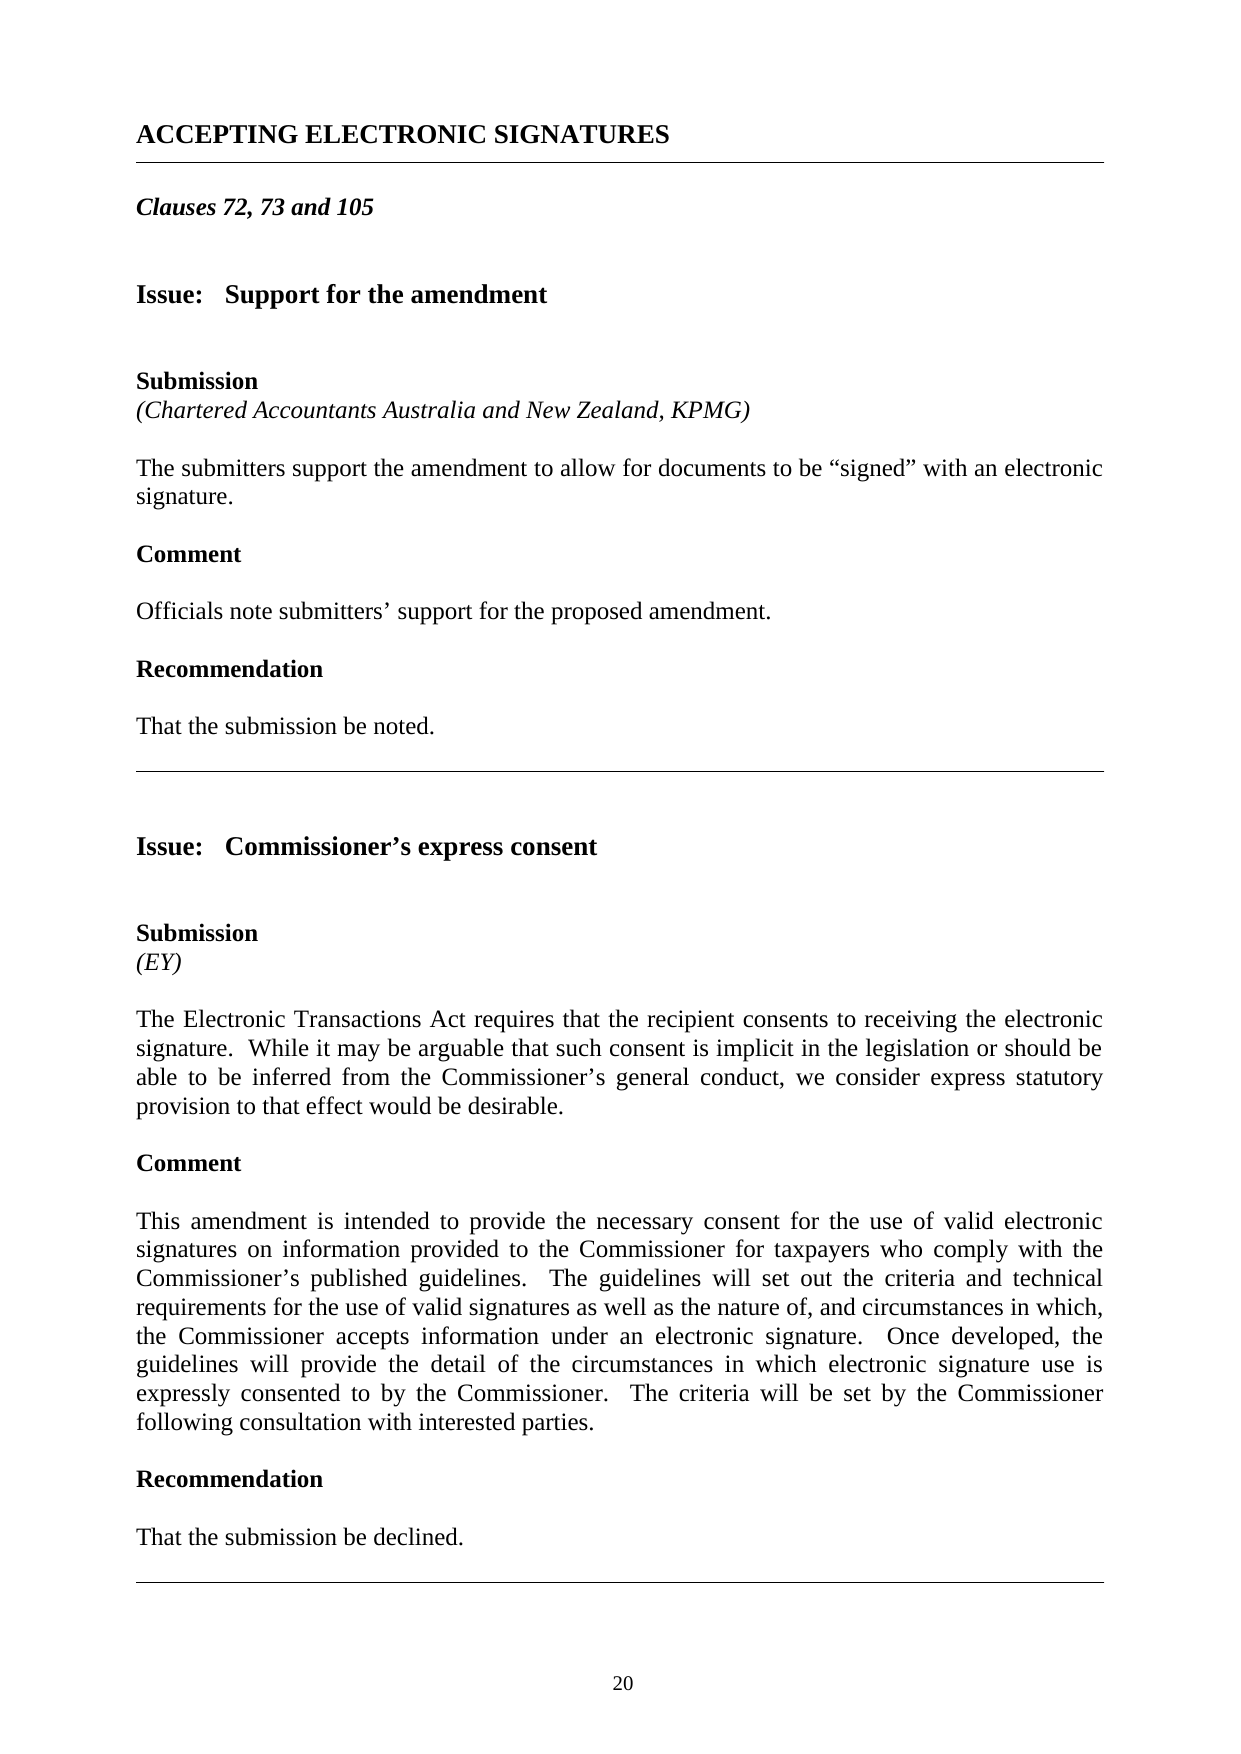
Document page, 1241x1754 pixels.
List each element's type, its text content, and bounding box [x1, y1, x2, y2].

subtitle Accepting electronic signatures [136, 118, 1104, 162]
subtitle (Chartered Accountants Australia and New Zealand, KPMG) [136, 395, 1104, 424]
subtitle Comment [136, 1148, 1104, 1177]
subtitle Issue: Support for the amendment [136, 278, 1104, 309]
subtitle Submission [136, 918, 1104, 947]
subtitle Clauses 72, 73 and 105 [136, 192, 1104, 220]
text That the submission be declined. [136, 1522, 1104, 1551]
text This amendment is intended to provide the necessary consent for the use of valid electronic signatures on information provided to the Commissioner for taxpayers who comply with the Commissioner’s published guidelines. The guidelines will set out the criteria and technical requirements for the use of valid signatures as well as the nature of, and circumstances in which, the Commissioner accepts information under an electronic signature. Once developed, the guidelines will provide the detail of the circumstances in which electronic signature use is expressly consented to by the Commissioner. The criteria will be set by the Commissioner following consultation with interested parties. [136, 1206, 1104, 1436]
text The Electronic Transactions Act requires that the recipient consents to receiving the electronic signature. While it may be arguable that such consent is implicit in the legislation or should be able to be inferred from the Commissioner’s general conduct, we consider express statutory provision to that effect would be desirable. [136, 1004, 1104, 1119]
text Officials note submitters’ support for the proposed amendment. [136, 596, 1104, 625]
subtitle (EY) [136, 947, 1104, 976]
subtitle Recommendation [136, 1464, 1104, 1493]
subtitle Issue: Commissioner’s express consent [136, 829, 1104, 861]
subtitle Recommendation [136, 654, 1104, 683]
subtitle Submission [136, 366, 1104, 395]
text The submitters support the amendment to allow for documents to be “signed” with an electronic signature. [136, 453, 1104, 510]
subtitle Comment [136, 539, 1104, 568]
text That the submission be noted. [136, 711, 1104, 740]
